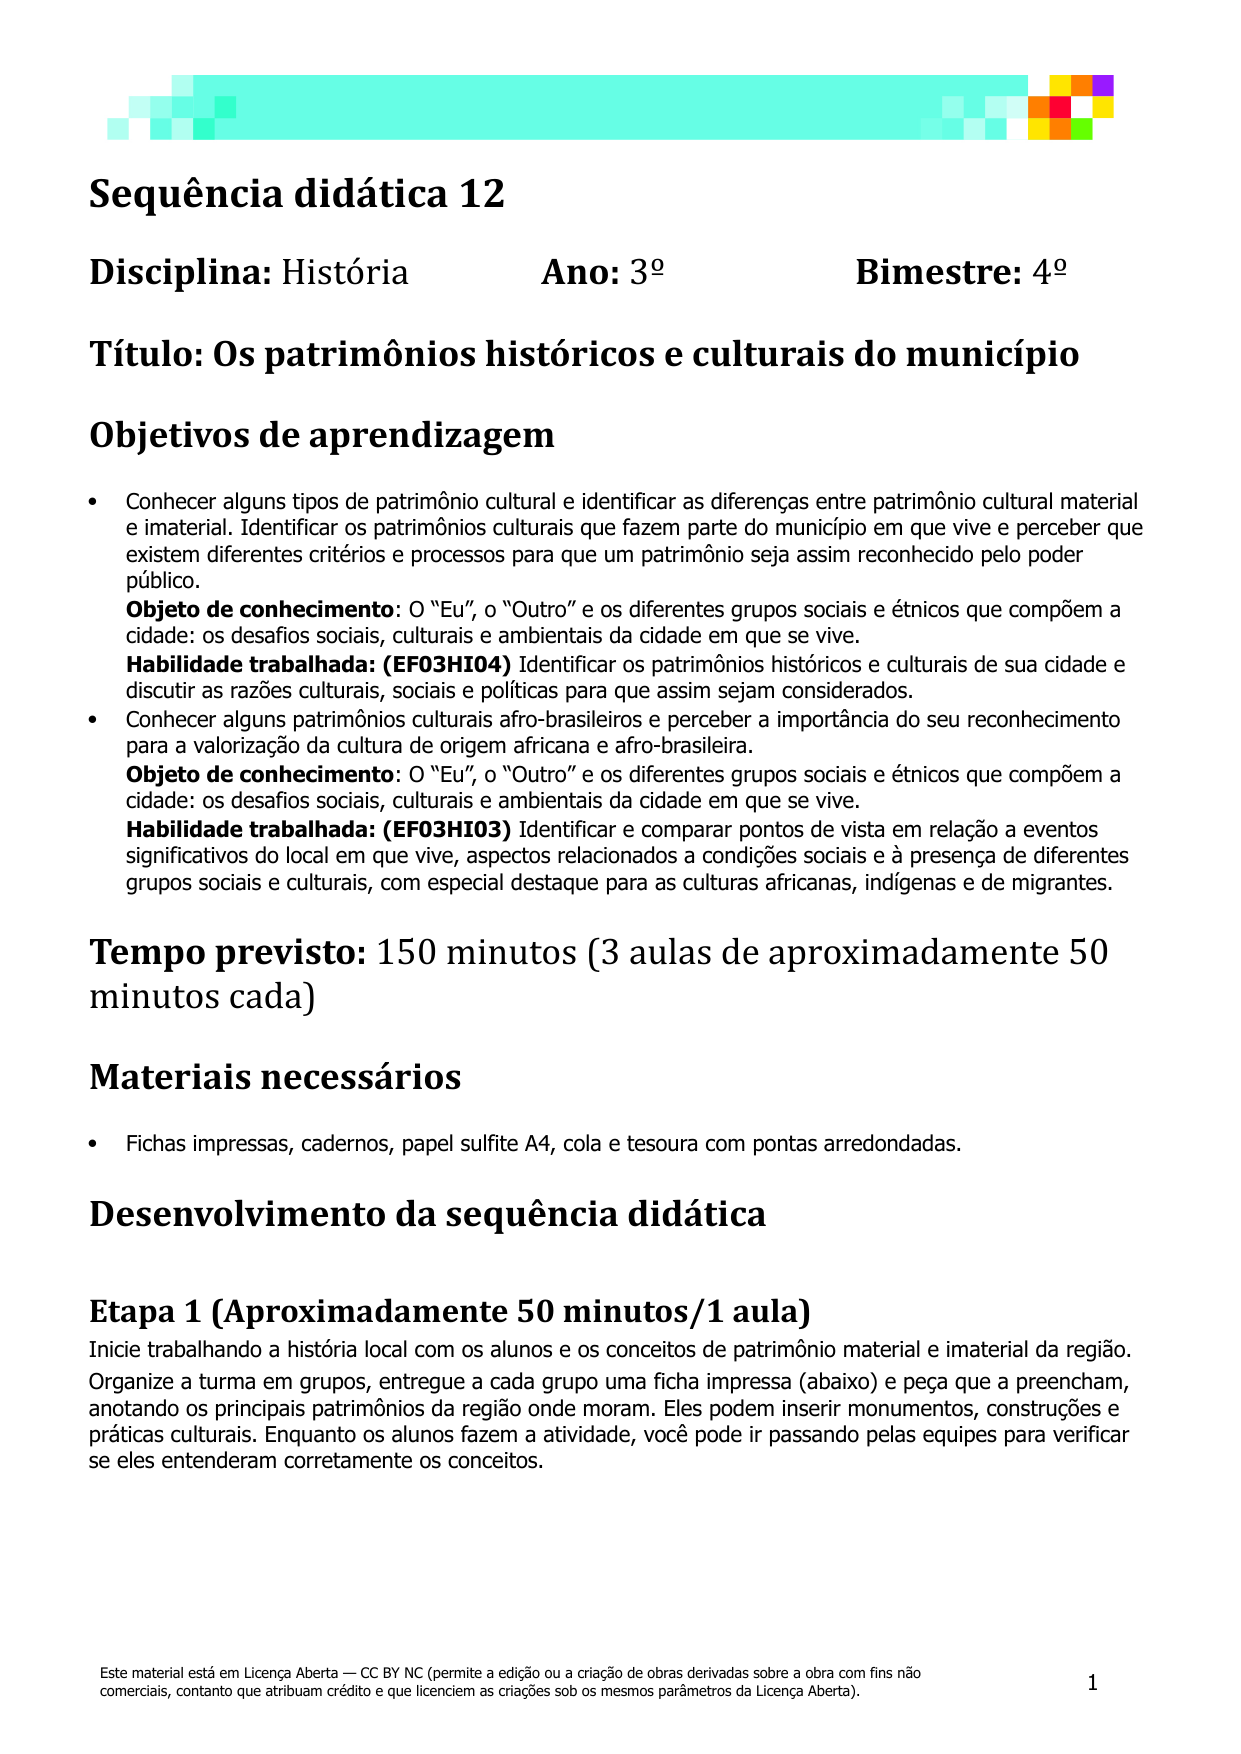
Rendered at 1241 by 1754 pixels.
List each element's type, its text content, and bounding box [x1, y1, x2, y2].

list Fichas impressas, cadernos, papel sulfite A4, cola e tesoura com pontas arredondadas. [89, 1129, 1152, 1156]
list Objeto de conhecimento: O “Eu”, o “Outro” e os diferentes grupos sociais e étnicos que compõem a cidade: os desafios sociais, culturais e ambientais da cidade em que se vive. [126, 761, 1152, 813]
text Título: Os patrimônios históricos e culturais do município [89, 330, 1152, 374]
text Sequência didática 12 [89, 168, 1152, 217]
list Habilidade trabalhada: (EF03HI04) Identificar os patrimônios históricos e culturais de sua cidade e discutir as razões culturais, sociais e políticas para que assim sejam considerados. [126, 650, 1152, 703]
text Inicie trabalhando a história local com os alunos e os conceitos de patrimônio material e imaterial da região. [89, 1335, 1152, 1362]
text Etapa 1 (Aproximadamente 50 minutos/1 aula) [89, 1290, 1152, 1329]
list Conhecer alguns patrimônios culturais afro-brasileiros e perceber a importância do seu reconhecimento para a valorização da cultura de origem africana e afro-brasileira. [89, 705, 1152, 758]
text Disciplina: História Ano: 3º Bimestre: 4º [89, 249, 1152, 293]
text Tempo previsto: 150 minutos (3 aulas de aproximadamente 50 minutos cada) [89, 928, 1152, 1016]
picture [88, 75, 1114, 151]
text Objetivos de aprendizagem [89, 412, 1152, 456]
text Desenvolvimento da sequência didática [89, 1191, 1152, 1234]
text Materiais necessários [89, 1054, 1152, 1098]
list Objeto de conhecimento: O “Eu”, o “Outro” e os diferentes grupos sociais e étnicos que compõem a cidade: os desafios sociais, culturais e ambientais da cidade em que se vive. [126, 595, 1152, 648]
list Habilidade trabalhada: (EF03HI03) Identificar e comparar pontos de vista em relação a eventos significativos do local em que vive, aspectos relacionados a condições sociais e à presença de diferentes grupos sociais e culturais, com especial destaque para as culturas africanas, indígenas e de migrantes. [126, 816, 1152, 895]
list Conhecer alguns tipos de patrimônio cultural e identificar as diferenças entre patrimônio cultural material e imaterial. Identificar os patrimônios culturais que fazem parte do município em que vive e perceber que existem diferentes critérios e processos para que um patrimônio seja assim reconhecido pelo poder público. [89, 487, 1152, 593]
text Organize a turma em grupos, entregue a cada grupo uma ficha impressa (abaixo) e peça que a preencham, anotando os principais patrimônios da região onde moram. Eles podem inserir monumentos, construções e práticas culturais. Enquanto os alunos fazem a atividade, você pode ir passando pelas equipes para verificar se eles entenderam corretamente os conceitos. [89, 1368, 1152, 1473]
